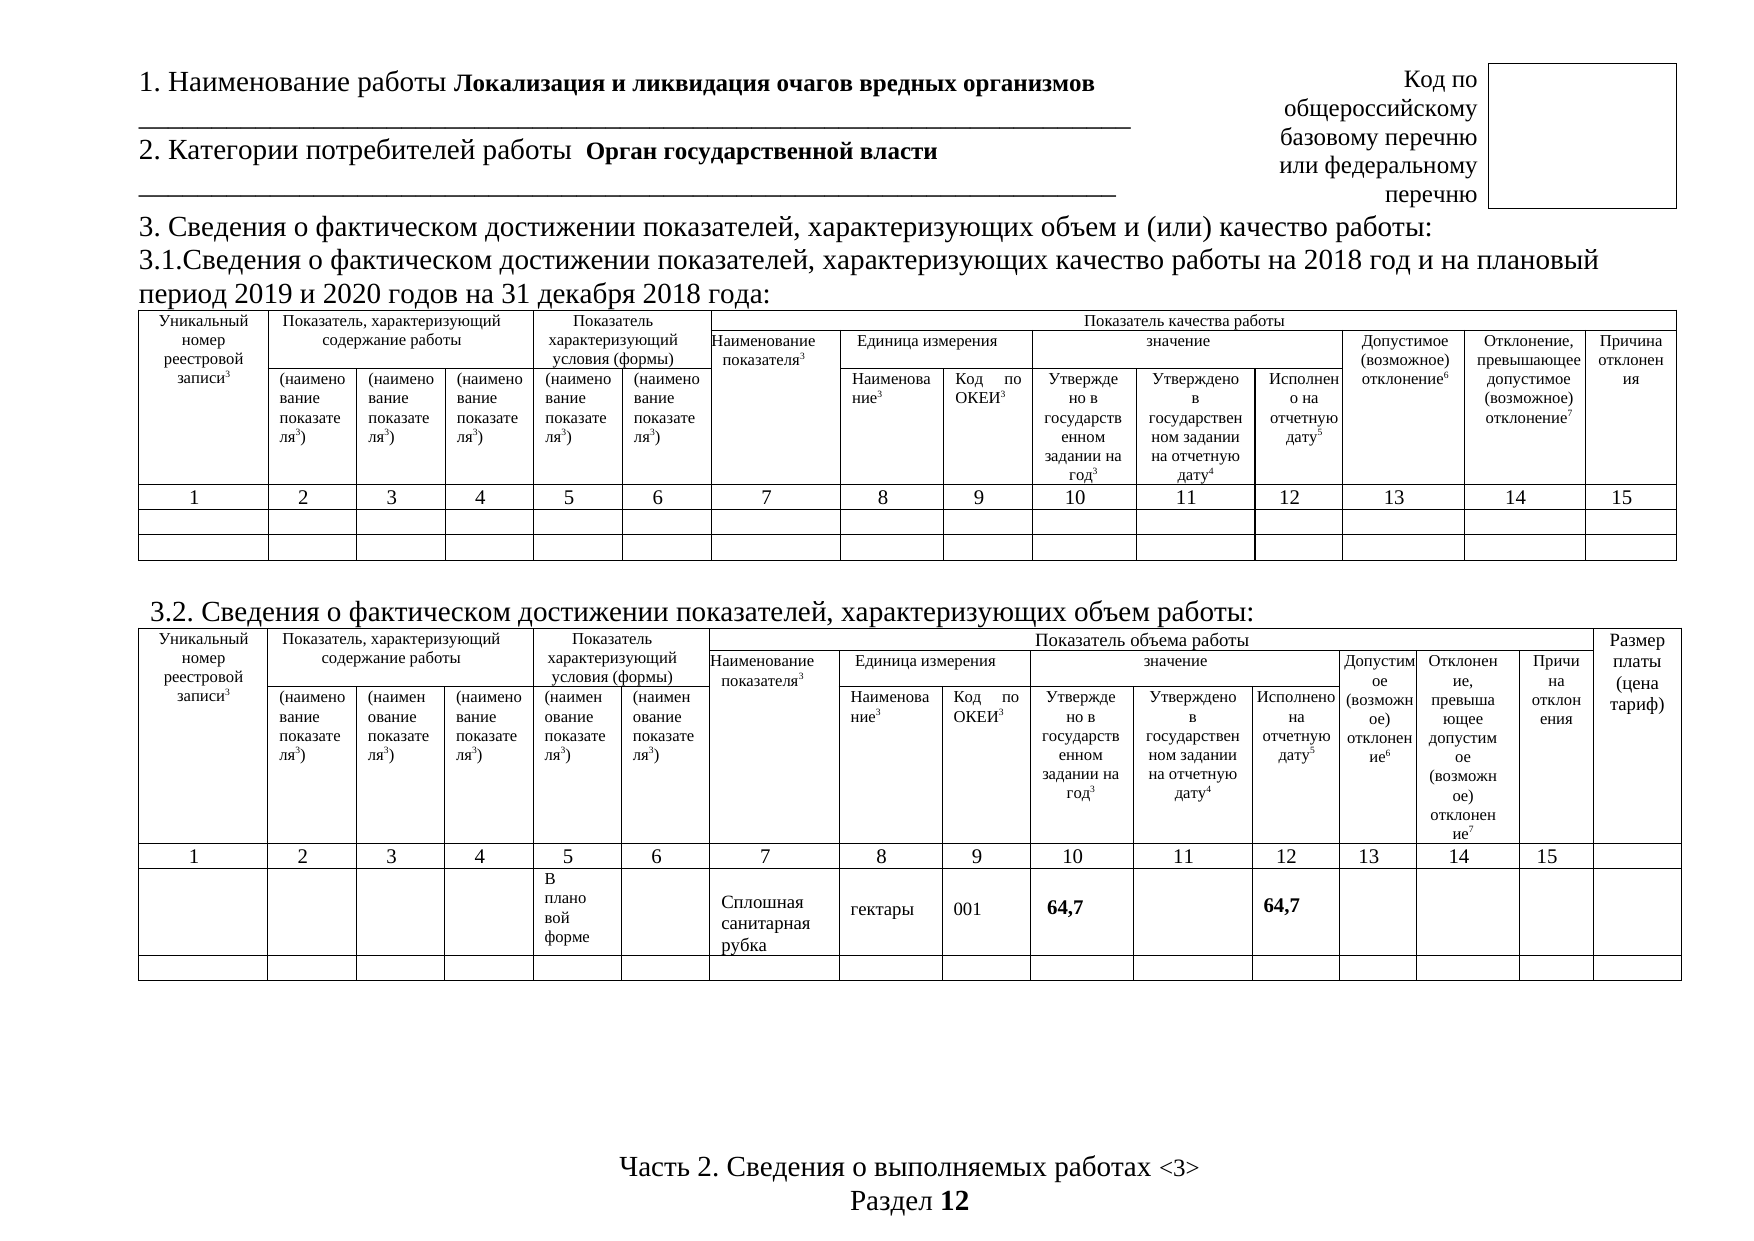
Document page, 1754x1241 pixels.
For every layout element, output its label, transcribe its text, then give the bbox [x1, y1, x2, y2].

table_cell [712, 535, 840, 559]
table_cell [1343, 510, 1464, 534]
table_cell [1033, 510, 1136, 534]
table_cell (наименование показателя3) [445, 687, 533, 843]
table_header Размер платы (цена тариф) [1594, 629, 1681, 843]
table_cell [139, 956, 267, 980]
table_cell [1031, 956, 1133, 980]
table_cell 8 [840, 844, 942, 868]
table_cell [1253, 956, 1339, 980]
table_cell значение [1033, 331, 1342, 368]
table_cell 3 [357, 844, 444, 868]
table_cell (наименование показателя3) [357, 369, 445, 484]
table_cell [139, 535, 268, 559]
table_cell Причина отклонения [1520, 651, 1593, 843]
table_cell Исполнено на отчетную дату5 [1256, 369, 1342, 484]
table_cell [1137, 510, 1254, 534]
table_cell Сплошная санитарная рубка [710, 869, 839, 955]
table_cell [357, 956, 444, 980]
table_cell [1520, 956, 1593, 980]
table_cell 5 [534, 485, 622, 509]
table_cell 2 [269, 485, 356, 509]
table_cell [357, 535, 445, 559]
table_cell 2. Категории потребителей работы Орган государственной власти ___________________________________________________________________ [128, 131, 1264, 208]
table_cell Код по ОКЕИ3 [943, 687, 1030, 843]
table_cell 13 [1343, 485, 1464, 509]
table_cell [445, 956, 533, 980]
table_cell 15 [1586, 485, 1676, 509]
table_cell [1256, 510, 1342, 534]
table_cell 1 [139, 844, 267, 868]
table_header Код по общероссийскому базовому перечню или федеральному перечню [1264, 63, 1488, 208]
table_header Показатель характеризующий условия (формы) [534, 629, 709, 686]
table_cell [446, 535, 533, 559]
table_cell [623, 510, 711, 534]
table_cell значение [1031, 651, 1339, 686]
table_cell Код по ОКЕИ3 [944, 369, 1032, 484]
table_cell [1594, 869, 1681, 955]
table_cell [622, 869, 709, 955]
table_cell [269, 510, 356, 534]
table_cell 12 [1253, 844, 1339, 868]
table_cell 5 [534, 844, 621, 868]
table_cell [1256, 535, 1342, 559]
table_cell [1137, 535, 1254, 559]
text 3.2. Сведения о фактическом достижении показателей, характеризующих объем работы: [150, 594, 1669, 628]
table_cell Единица измерения [841, 331, 1032, 368]
table_header Показатель объема работы [710, 629, 1593, 650]
table_cell 15 [1520, 844, 1593, 868]
table_cell 64,7 [1253, 869, 1339, 955]
table_cell (наименование показателя3) [446, 369, 533, 484]
table_cell Утверждено в государственном задании на год3 [1033, 369, 1136, 484]
table_cell [1134, 956, 1252, 980]
table_cell (наименование показателя3) [534, 687, 621, 843]
table_cell (наименование показателя3) [623, 369, 711, 484]
table_cell 3. Сведения о фактическом достижении показателей, характеризующих объем и (или) качество работы: [128, 208, 1676, 242]
table_cell (наименование показателя3) [534, 369, 622, 484]
table_cell [446, 510, 533, 534]
table_cell 14 [1465, 485, 1585, 509]
table_cell [1340, 869, 1416, 955]
table_cell [357, 510, 445, 534]
table_cell [1340, 956, 1416, 980]
table_cell (наименование показателя3) [268, 687, 356, 843]
table_cell [1586, 510, 1676, 534]
table_cell [139, 510, 268, 534]
table_cell [445, 869, 533, 955]
table_cell Утверждено в государственном задании на отчетную дату4 [1137, 369, 1254, 484]
table_cell [534, 956, 621, 980]
table_cell В плановой форме [534, 869, 621, 955]
table_cell (наименование показателя3) [269, 369, 356, 484]
text Раздел 12 [150, 1183, 1669, 1216]
table_cell 001 [943, 869, 1030, 955]
table_cell [1343, 535, 1464, 559]
table_cell Единица измерения [840, 651, 1030, 686]
table_cell [943, 956, 1030, 980]
table_cell гектары [840, 869, 942, 955]
table_cell 6 [622, 844, 709, 868]
table_header 1. Наименование работы Локализация и ликвидация очагов вредных организмов ____________________________________________________________________ [128, 63, 1264, 131]
table_cell [1594, 956, 1681, 980]
table_cell [268, 869, 356, 955]
table_cell 64,7 [1031, 869, 1133, 955]
table_header Показатель, характеризующий содержание работы [269, 311, 533, 368]
table_cell [712, 510, 840, 534]
table_cell [622, 956, 709, 980]
table_cell 10 [1031, 844, 1133, 868]
table_cell [944, 510, 1032, 534]
table_cell Причина отклонения [1586, 331, 1676, 484]
table_cell 12 [1256, 485, 1342, 509]
table_cell [139, 869, 267, 955]
table_header Показатель качества работы [712, 311, 1676, 330]
table_cell [841, 510, 943, 534]
text Часть 2. Сведения о выполняемых работах <3> [150, 1149, 1669, 1183]
table_cell 7 [710, 844, 839, 868]
table_cell Наименование3 [840, 687, 942, 843]
table_cell 9 [944, 485, 1032, 509]
table_cell [1594, 844, 1681, 868]
table_header Уникальный номер реестровой записи3 [139, 311, 268, 484]
table_cell Наименование показателя3 [710, 651, 839, 843]
table_cell Допустимое (возможное) отклонение6 [1340, 651, 1416, 843]
table_cell 8 [841, 485, 943, 509]
table_cell [1417, 869, 1519, 955]
table_cell [623, 535, 711, 559]
table_cell (наименование показателя3) [357, 687, 444, 843]
table_header Показатель, характеризующий содержание работы [268, 629, 533, 686]
table_cell 10 [1033, 485, 1136, 509]
table_cell Утверждено в государственном задании на отчетную дату4 [1134, 687, 1252, 843]
table_cell [840, 956, 942, 980]
table_cell 13 [1340, 844, 1416, 868]
table_cell [268, 956, 356, 980]
table_cell 4 [445, 844, 533, 868]
table_cell Исполнено на отчетную дату5 [1253, 687, 1339, 843]
table_cell [534, 535, 622, 559]
table_cell Отклонение, превышающее допустимое (возможное) отклонение7 [1465, 331, 1585, 484]
table_cell 9 [943, 844, 1030, 868]
table_header [1489, 64, 1676, 208]
table_cell Отклонение, превышающее допустимое (возможное) отклонение7 [1417, 651, 1519, 843]
table_cell 3 [357, 485, 445, 509]
table_cell [1520, 869, 1593, 955]
table_cell 4 [446, 485, 533, 509]
table_header Уникальный номер реестровой записи3 [139, 629, 267, 843]
table_cell Утверждено в государственном задании на год3 [1031, 687, 1133, 843]
table_cell [534, 510, 622, 534]
table_cell [1417, 956, 1519, 980]
table_cell [710, 956, 839, 980]
table_cell Наименование3 [841, 369, 943, 484]
table_cell [841, 535, 943, 559]
table_cell [269, 535, 356, 559]
table_cell [1465, 510, 1585, 534]
table_cell 14 [1417, 844, 1519, 868]
table_cell 1 [139, 485, 268, 509]
table_header Показатель характеризующий условия (формы) [534, 311, 711, 368]
table_cell 3.1.Сведения о фактическом достижении показателей, характеризующих качество работы на 2018 год и на плановый период 2019 и 2020 годов на 31 декабря 2018 года: [128, 243, 1676, 309]
table_cell [357, 869, 444, 955]
table_cell 2 [268, 844, 356, 868]
table_cell [944, 535, 1032, 559]
table_cell 6 [623, 485, 711, 509]
table_cell [1033, 535, 1136, 559]
table_cell [1134, 869, 1252, 955]
table_cell 11 [1134, 844, 1252, 868]
table_cell [1465, 535, 1585, 559]
table_cell Допустимое (возможное) отклонение6 [1343, 331, 1464, 484]
table_cell 7 [712, 485, 840, 509]
table_cell (наименование показателя3) [622, 687, 709, 843]
table_cell [1586, 535, 1676, 559]
table_cell 11 [1137, 485, 1254, 509]
table_cell Наименование показателя3 [712, 331, 840, 484]
